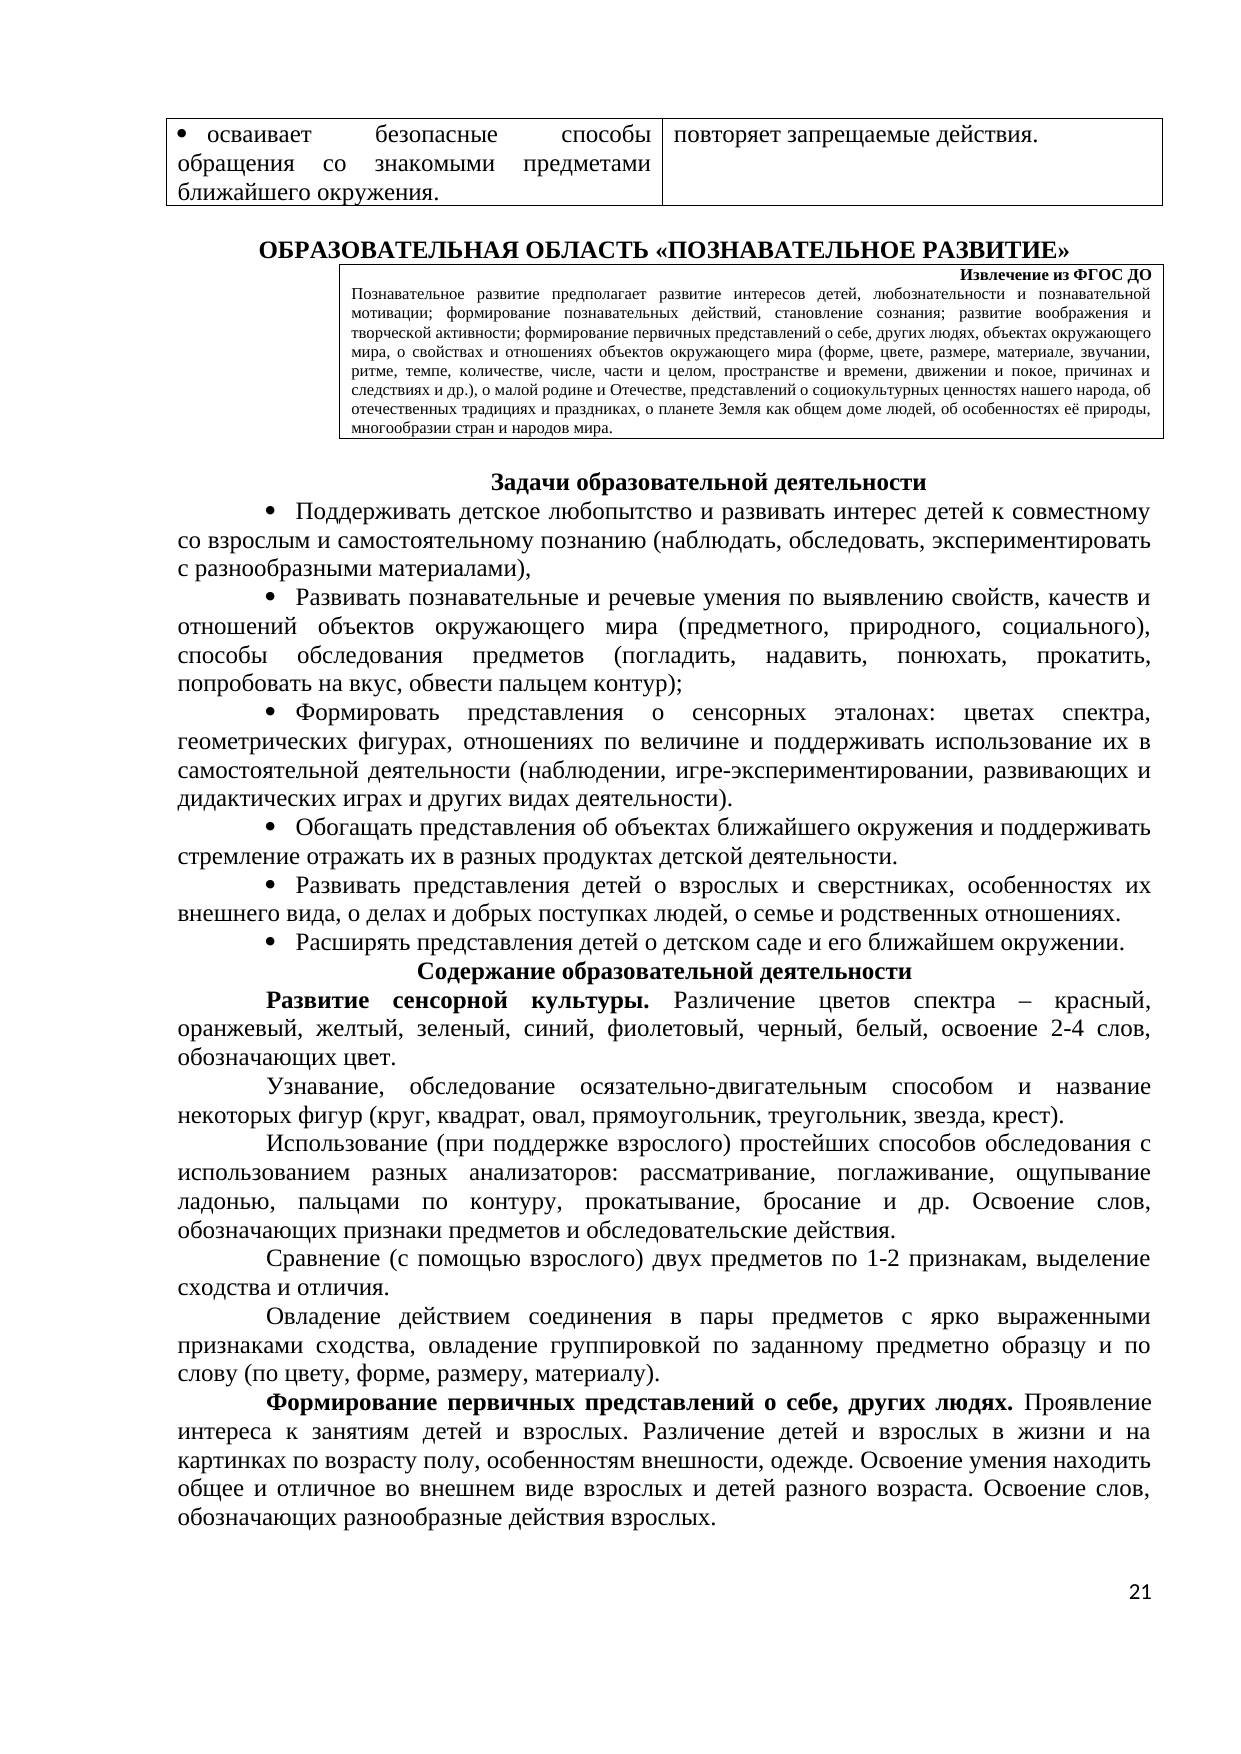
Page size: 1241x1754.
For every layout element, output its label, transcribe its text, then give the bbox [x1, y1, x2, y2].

text Содержание образовательной деятельности [177, 956, 1152, 985]
list Обогащать представления об объектах ближайшего окружения и поддерживать стремление отражать их в разных продуктах детской деятельности. [177, 812, 1152, 870]
list Формировать представления о сенсорных эталонах: цветах спектра, геометрических фигурах, отношениях по величине и поддерживать использование их в самостоятельной деятельности (наблюдении, игре-экспериментировании, развивающих и дидактических играх и других видах деятельности). [177, 697, 1152, 812]
list Развивать познавательные и речевые умения по выявлению свойств, качеств и отношений объектов окружающего мира (предметного, природного, социального), способы обследования предметов (погладить, надавить, понюхать, прокатить, попробовать на вкус, обвести пальцем контур); [177, 582, 1152, 697]
list Поддерживать детское любопытство и развивать интерес детей к совместному со взрослым и самостоятельному познанию (наблюдать, обследовать, экспериментировать с разнообразными материалами), [177, 496, 1152, 582]
text Использование (при поддержке взрослого) простейших способов обследования с использованием разных анализаторов: рассматривание, поглаживание, ощупывание ладонью, пальцами по контуру, прокатывание, бросание и др. Освоение слов, обозначающих признаки предметов и обследовательские действия. [177, 1128, 1152, 1243]
list Развивать представления детей о взрослых и сверстниках, особенностях их внешнего вида, о делах и добрых поступках людей, о семье и родственных отношениях. [177, 870, 1152, 927]
text Овладение действием соединения в пары предметов с ярко выраженными признаками сходства, овладение группировкой по заданному предметно образцу и по слову (по цвету, форме, размеру, материалу). [177, 1301, 1152, 1387]
text Задачи образовательной деятельности [177, 467, 1152, 496]
text Сравнение (с помощью взрослого) двух предметов по 1-2 признакам, выделение сходства и отличия. [177, 1243, 1152, 1301]
text Формирование первичных представлений о себе, других людях. Проявление интереса к занятиям детей и взрослых. Различение детей и взрослых в жизни и на картинках по возрасту полу, особенностям внешности, одежде. Освоение умения находить общее и отличное во внешнем виде взрослых и детей разного возраста. Освоение слов, обозначающих разнообразные действия взрослых. [177, 1387, 1152, 1531]
table_header Извлечение из ФГОС ДО Познавательное развитие предполагает развитие интересов детей, любознательности и познавательной мотивации; формирование познавательных действий, становление сознания; развитие воображения и творческой активности; формирование первичных представлений о себе, других людях, объектах окружающего мира, о свойствах и отношениях объектов окружающего мира (форме, цвете, размере, материале, звучании, ритме, темпе, количестве, числе, части и целом, пространстве и времени, движении и покое, причинах и следствиях и др.), о малой родине и Отечестве, представлений о социокультурных ценностях нашего народа, об отечественных традициях и праздниках, о планете Земля как общем доме людей, об особенностях её природы, многообразии стран и народов мира. [340, 265, 1163, 437]
text Узнавание, обследование осязательно-двигательным способом и название некоторых фигур (круг, квадрат, овал, прямоугольник, треугольник, звезда, крест). [177, 1071, 1152, 1128]
text Развитие сенсорной культуры. Различение цветов спектра – красный, оранжевый, желтый, зеленый, синий, фиолетовый, черный, белый, освоение 2-4 слов, обозначающих цвет. [177, 985, 1152, 1071]
list Расширять представления детей о детском саде и его ближайшем окружении. [177, 927, 1152, 956]
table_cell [663, 119, 1162, 205]
text ОБРАЗОВАТЕЛЬНАЯ ОБЛАСТЬ «ПОЗНАВАТЕЛЬНОЕ РАЗВИТИЕ» [177, 235, 1152, 264]
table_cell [167, 119, 662, 205]
